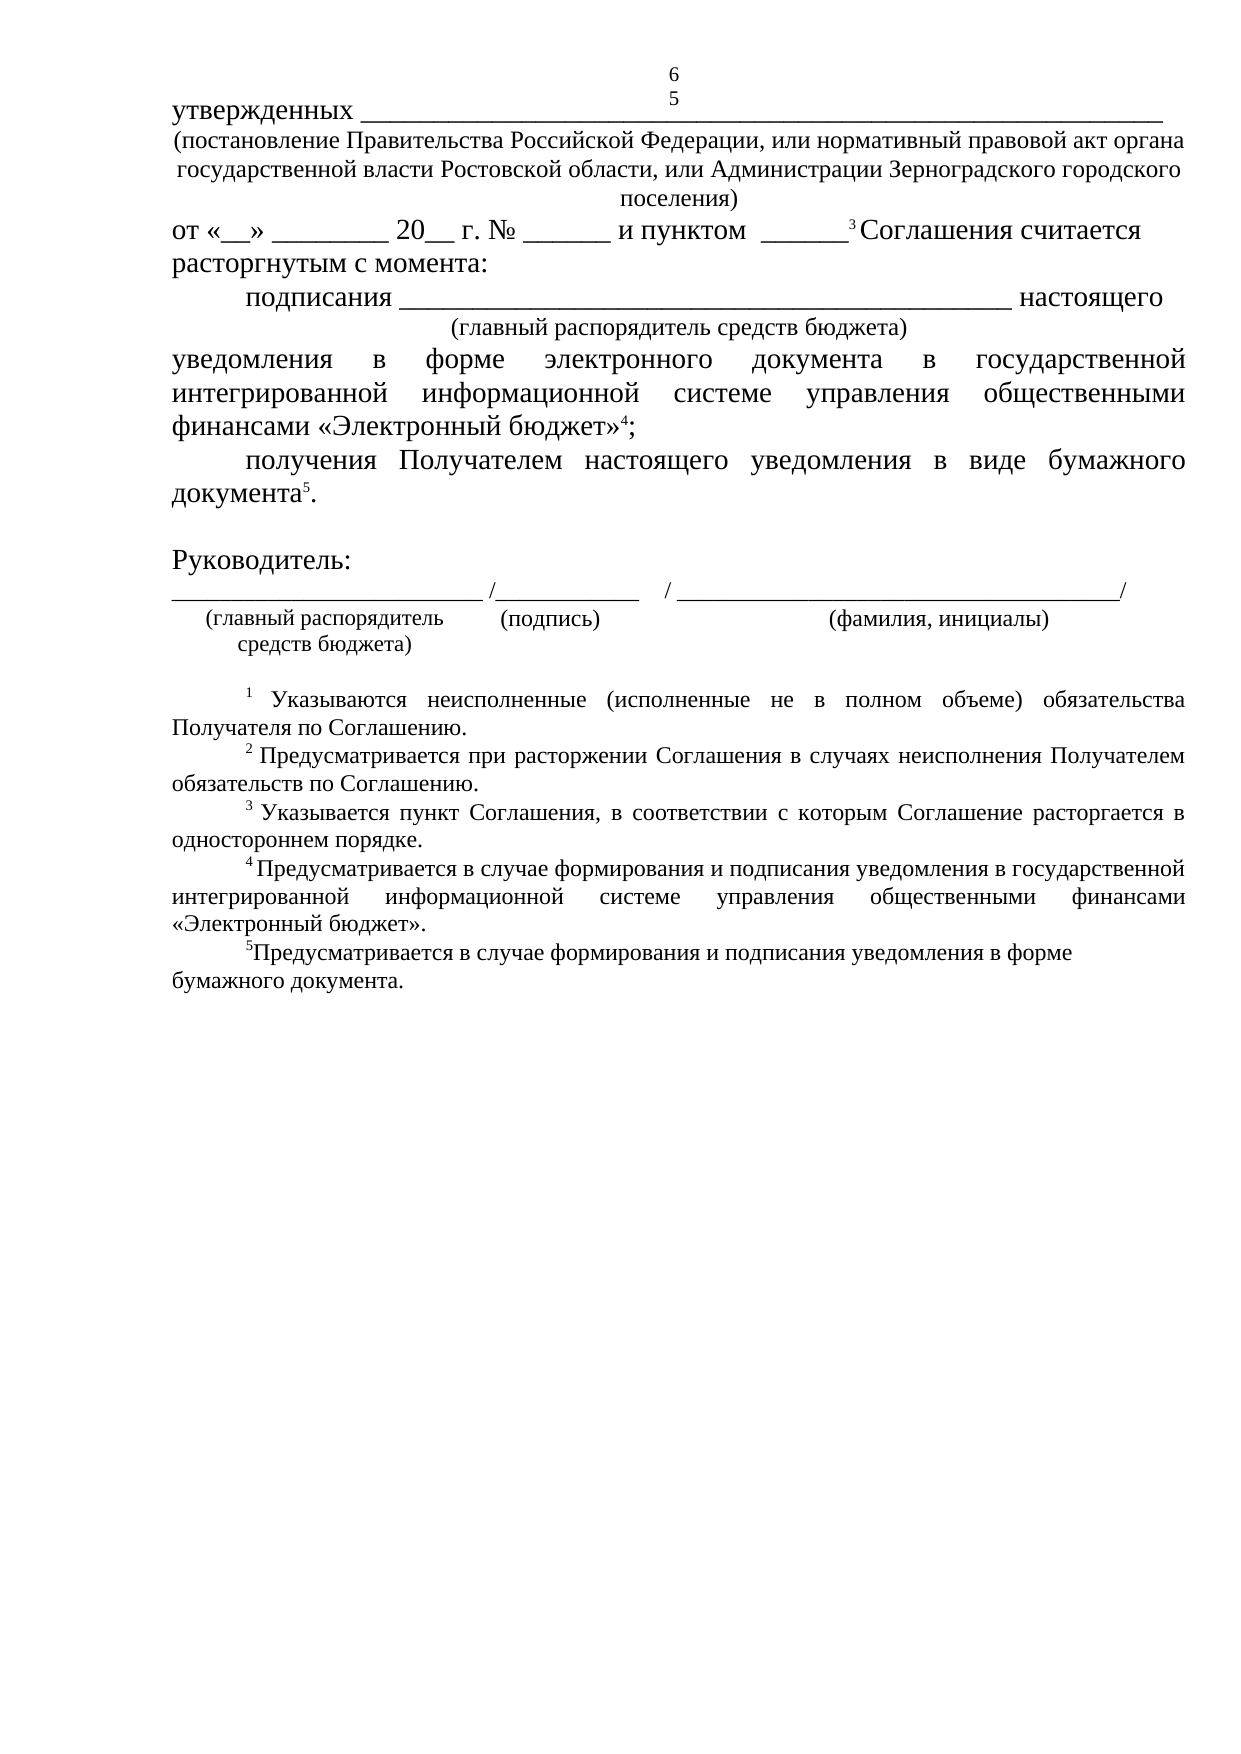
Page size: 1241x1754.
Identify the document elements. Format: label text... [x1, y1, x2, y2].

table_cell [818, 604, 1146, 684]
text (главный распорядитель средств бюджета) [172, 312, 1186, 341]
text уведомления в форме электронного документа в государственной интегрированной информационной системе управления общественными финансами «Электронный бюджет»4; [172, 341, 1186, 442]
text получения Получателем настоящего уведомления в виде бумажного документа5. [172, 442, 1186, 509]
text подписания __________________________________________ настоящего [172, 279, 1186, 312]
text 3 Указывается пункт Соглашения, в соответствии с которым Соглашение расторгается в одностороннем порядке. [172, 797, 1186, 853]
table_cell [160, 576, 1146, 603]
text 5Предусматривается в случае формирования и подписания уведомления в форме бумажного документа. [172, 937, 1186, 993]
text 2 Предусматривается при расторжении Соглашения в случаях неисполнения Получателем обязательств по Соглашению. [172, 740, 1186, 797]
text утвержденных _______________________________________________________ [172, 92, 1186, 126]
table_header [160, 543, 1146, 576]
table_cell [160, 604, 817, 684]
text (постановление Правительства Российской Федерации, или нормативный правовой акт органа государственной власти Ростовской области, или Администрации Зерноградского городского поселения) [172, 126, 1186, 212]
text от «__» ________ 20__ г. № ______ и пунктом ______3 Соглашения считается расторгнутым с момента: [172, 212, 1186, 279]
text 1 Указываются неисполненные (исполненные не в полном объеме) обязательства Получателя по Соглашению. [172, 684, 1186, 740]
text 4 Предусматривается в случае формирования и подписания уведомления в государственной интегрированной информационной системе управления общественными финансами «Электронный бюджет». [172, 853, 1186, 937]
